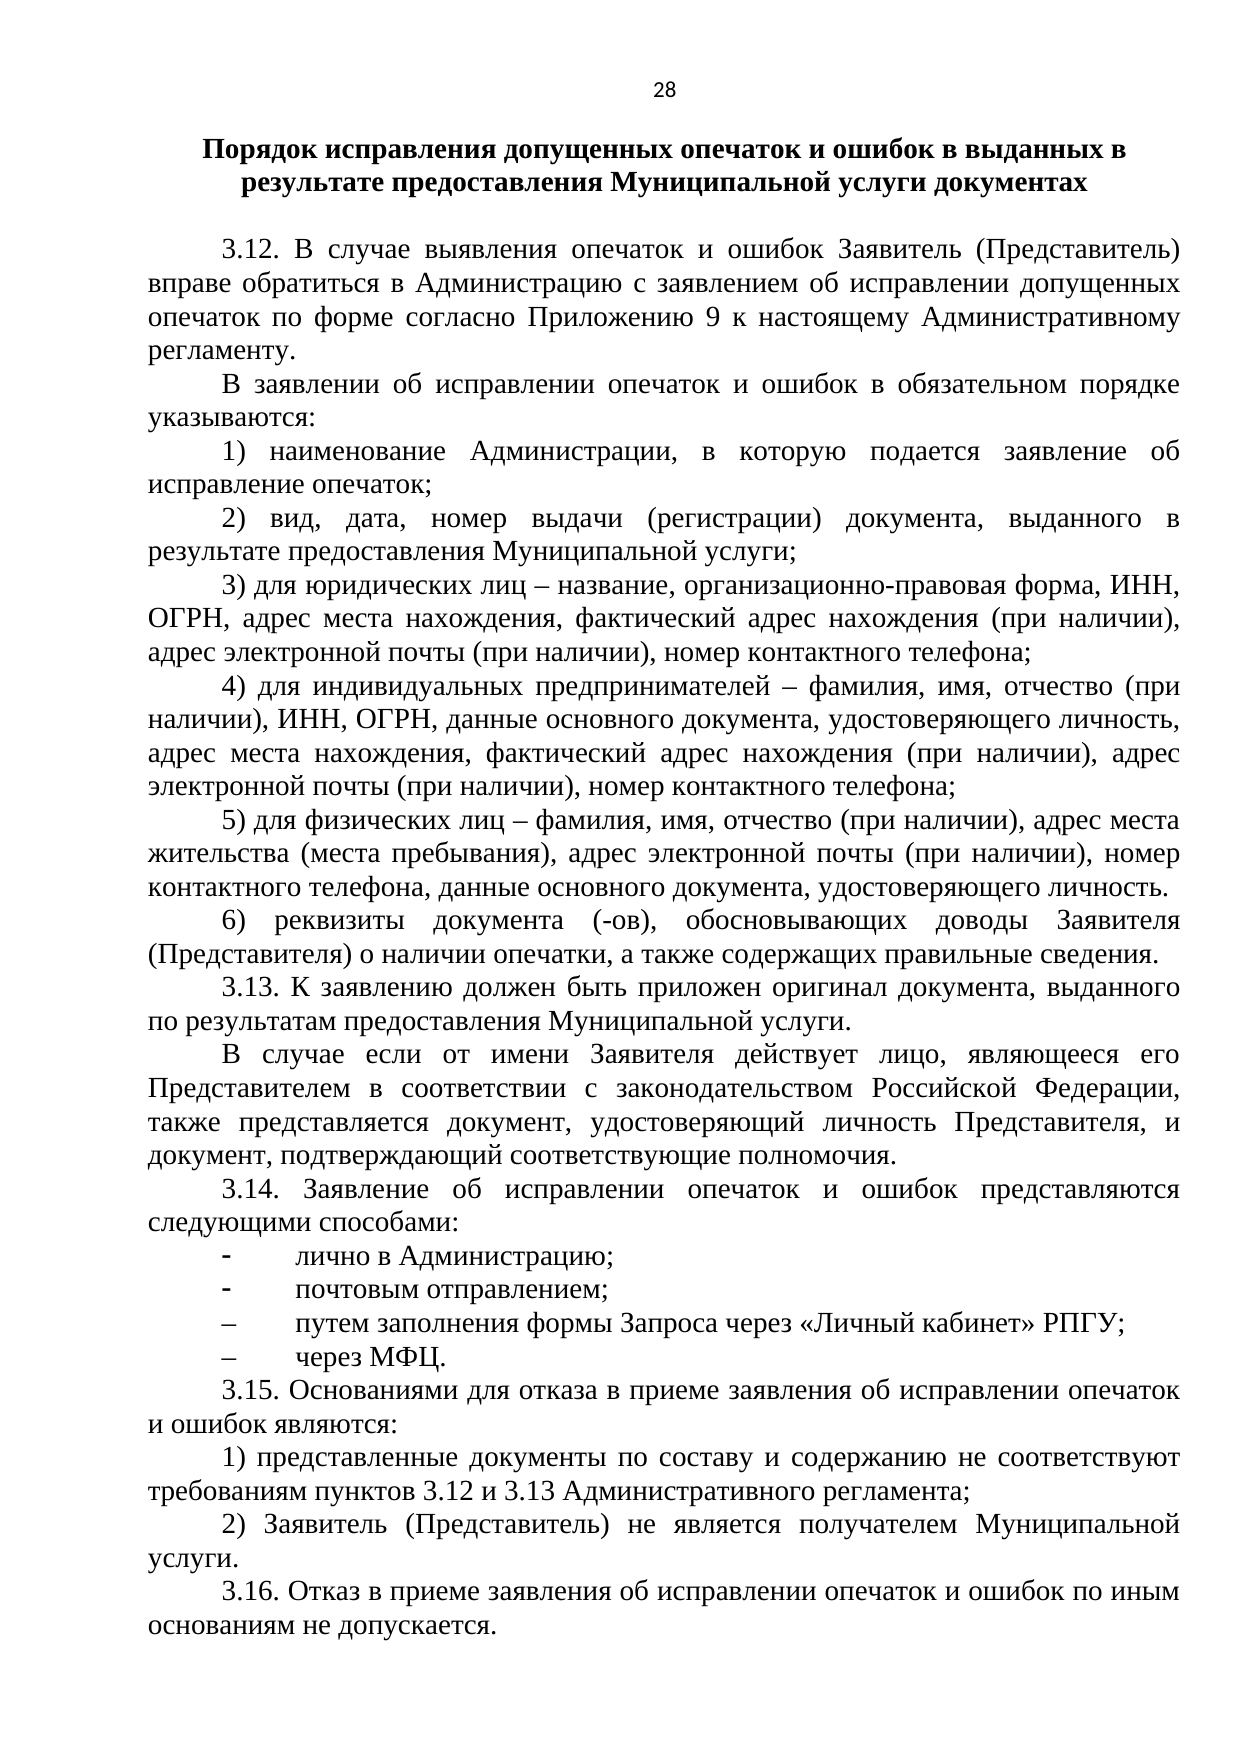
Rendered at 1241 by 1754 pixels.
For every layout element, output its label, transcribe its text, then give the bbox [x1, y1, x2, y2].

text 5) для физических лиц – фамилия, имя, отчество (при наличии), адрес места жительства (места пребывания), адрес электронной почты (при наличии), номер контактного телефона, данные основного документа, удостоверяющего личность. [148, 802, 1181, 902]
text 2) Заявитель (Представитель) не является получателем Муниципальной услуги. [148, 1506, 1181, 1573]
text лично в Администрацию; [148, 1238, 1181, 1272]
text В заявлении об исправлении опечаток и ошибок в обязательном порядке указываются: [148, 366, 1181, 433]
text 3.15. Основаниями для отказа в приеме заявления об исправлении опечаток и ошибок являются: [148, 1372, 1181, 1439]
text 3) для юридических лиц – название, организационно-правовая форма, ИНН, ОГРН, адрес места нахождения, фактический адрес нахождения (при наличии), адрес электронной почты (при наличии), номер контактного телефона; [148, 567, 1181, 668]
text 2) вид, дата, номер выдачи (регистрации) документа, выданного в результате предоставления Муниципальной услуги; [148, 500, 1181, 567]
text – через МФЦ. [148, 1339, 1181, 1372]
text 3.12. В случае выявления опечаток и ошибок Заявитель (Представитель) вправе обратиться в Администрацию с заявлением об исправлении допущенных опечаток по форме согласно Приложению 9 к настоящему Административному регламенту. [148, 232, 1181, 366]
text 1) наименование Администрации, в которую подается заявление об исправление опечаток; [148, 433, 1181, 500]
text В случае если от имени Заявителя действует лицо, являющееся его Представителем в соответствии с законодательством Российской Федерации, также представляется документ, удостоверяющий личность Представителя, и документ, подтверждающий соответствующие полномочия. [148, 1037, 1181, 1171]
text 1) представленные документы по составу и содержанию не соответствуют требованиям пунктов 3.12 и 3.13 Административного регламента; [148, 1439, 1181, 1506]
text 4) для индивидуальных предпринимателей ‒ фамилия, имя, отчество (при наличии), ИНН, ОГРН, данные основного документа, удостоверяющего личность, адрес места нахождения, фактический адрес нахождения (при наличии), адрес электронной почты (при наличии), номер контактного телефона; [148, 668, 1181, 802]
text 3.14. Заявление об исправлении опечаток и ошибок представляются следующими способами: [148, 1171, 1181, 1238]
text 3.13. К заявлению должен быть приложен оригинал документа, выданного по результатам предоставления Муниципальной услуги. [148, 969, 1181, 1037]
text 3.16. Отказ в приеме заявления об исправлении опечаток и ошибок по иным основаниям не допускается. [148, 1573, 1181, 1641]
text Порядок исправления допущенных опечаток и ошибок в выданных в результате предоставления Муниципальной услуги документах [148, 131, 1181, 198]
text – путем заполнения формы Запроса через «Личный кабинет» РПГУ; [148, 1305, 1181, 1339]
text почтовым отправлением; [148, 1272, 1181, 1305]
text 6) реквизиты документа (-ов), обосновывающих доводы Заявителя (Представителя) о наличии опечатки, а также содержащих правильные сведения. [148, 902, 1181, 969]
